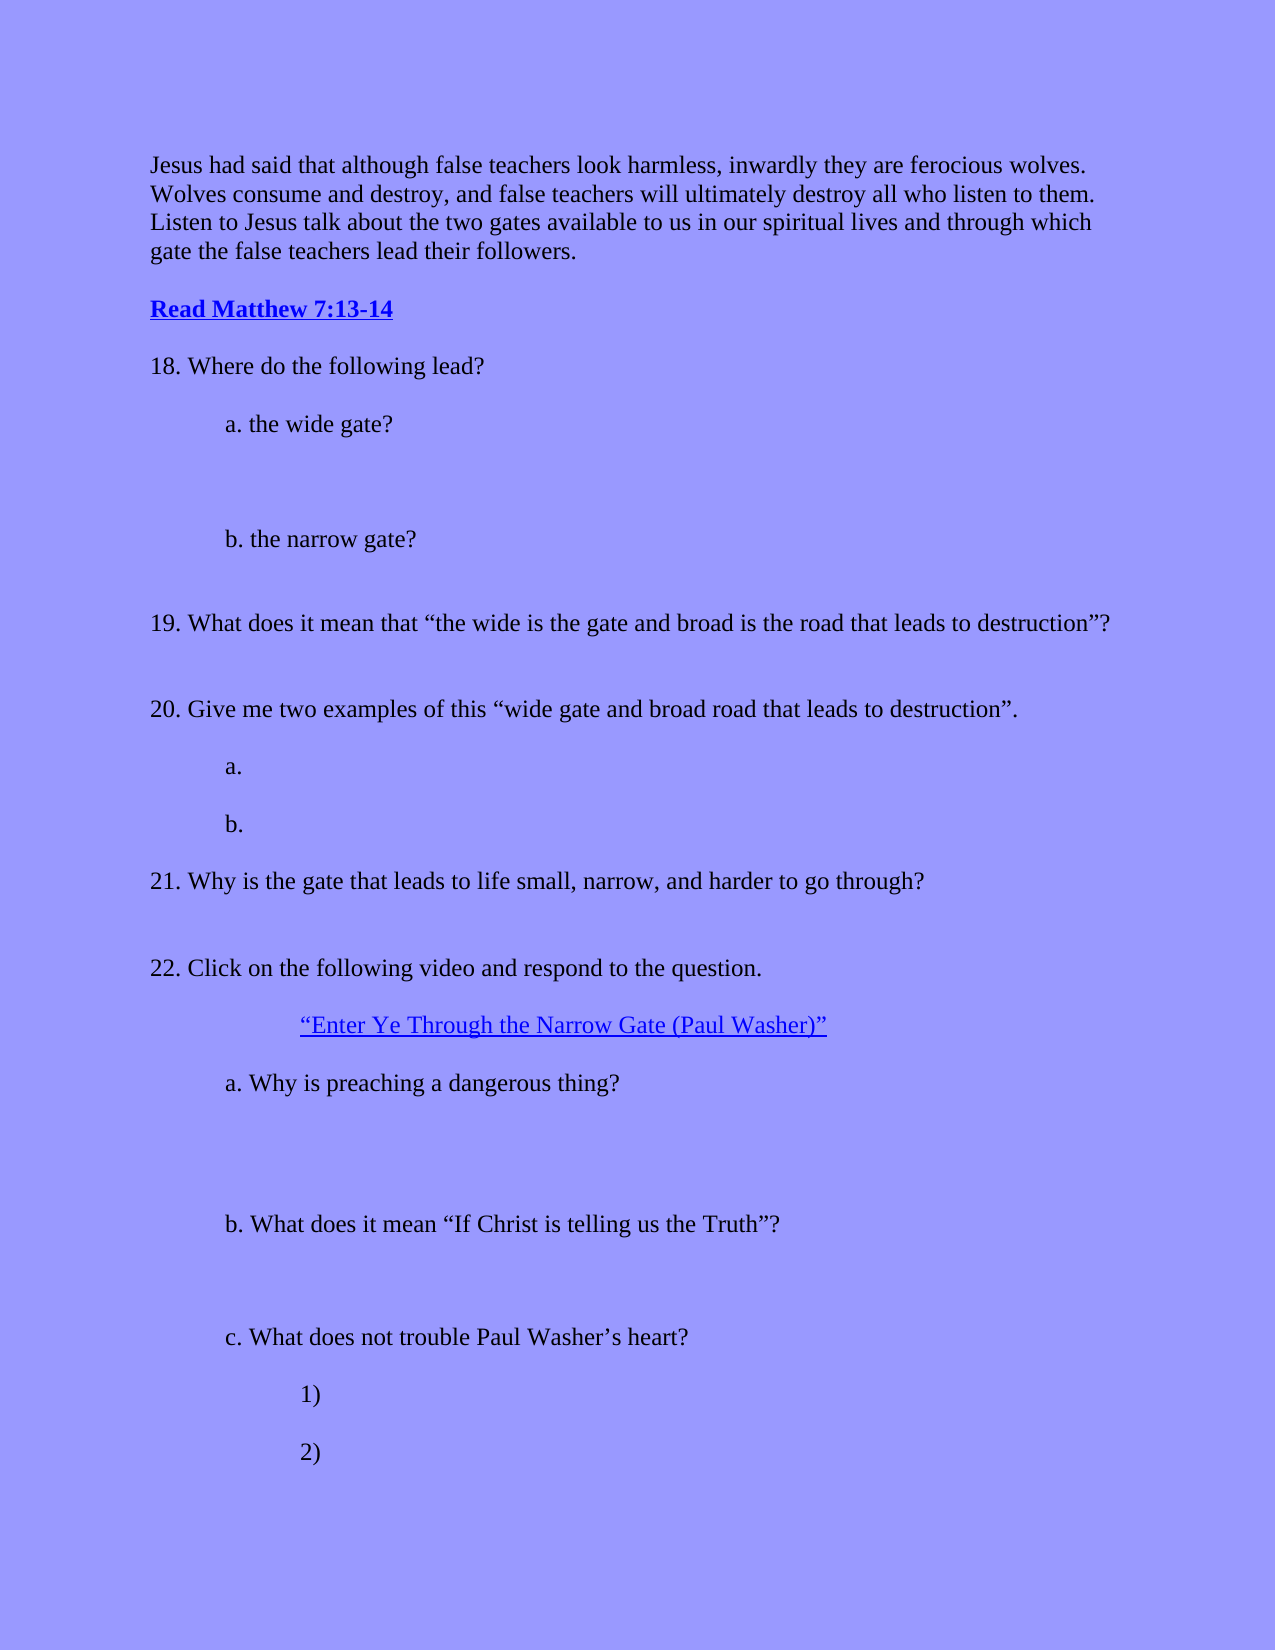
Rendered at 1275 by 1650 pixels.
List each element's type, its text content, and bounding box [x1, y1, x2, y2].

text Read Matthew 7:13-14 [150, 294, 1125, 322]
text a. Why is preaching a dangerous thing? [150, 1068, 1125, 1096]
text 2) [150, 1437, 1125, 1465]
text 21. Why is the gate that leads to life small, narrow, and harder to go through? [150, 866, 1125, 895]
text 22. Click on the following video and respond to the question. [150, 953, 1125, 981]
text 19. What does it mean that “the wide is the gate and broad is the road that leads to destruction”? [150, 608, 1125, 636]
text 18. Where do the following lead? [150, 351, 1125, 380]
text a. [150, 751, 1125, 780]
text 1) [150, 1379, 1125, 1408]
text 20. Give me two examples of this “wide gate and broad road that leads to destruction”. [150, 694, 1125, 723]
text “Enter Ye Through the Narrow Gate (Paul Washer)” [150, 1010, 1125, 1039]
text b. What does it mean “If Christ is telling us the Truth”? [150, 1209, 1125, 1238]
text a. the wide gate? [150, 409, 1125, 437]
text b. [150, 809, 1125, 838]
text b. the narrow gate? [150, 524, 1125, 552]
text c. What does not trouble Paul Washer’s heart? [150, 1322, 1125, 1350]
text Jesus had said that although false teachers look harmless, inwardly they are ferocious wolves. Wolves consume and destroy, and false teachers will ultimately destroy all who listen to them. Listen to Jesus talk about the two gates available to us in our spiritual lives and through which gate the false teachers lead their followers. [150, 150, 1125, 265]
